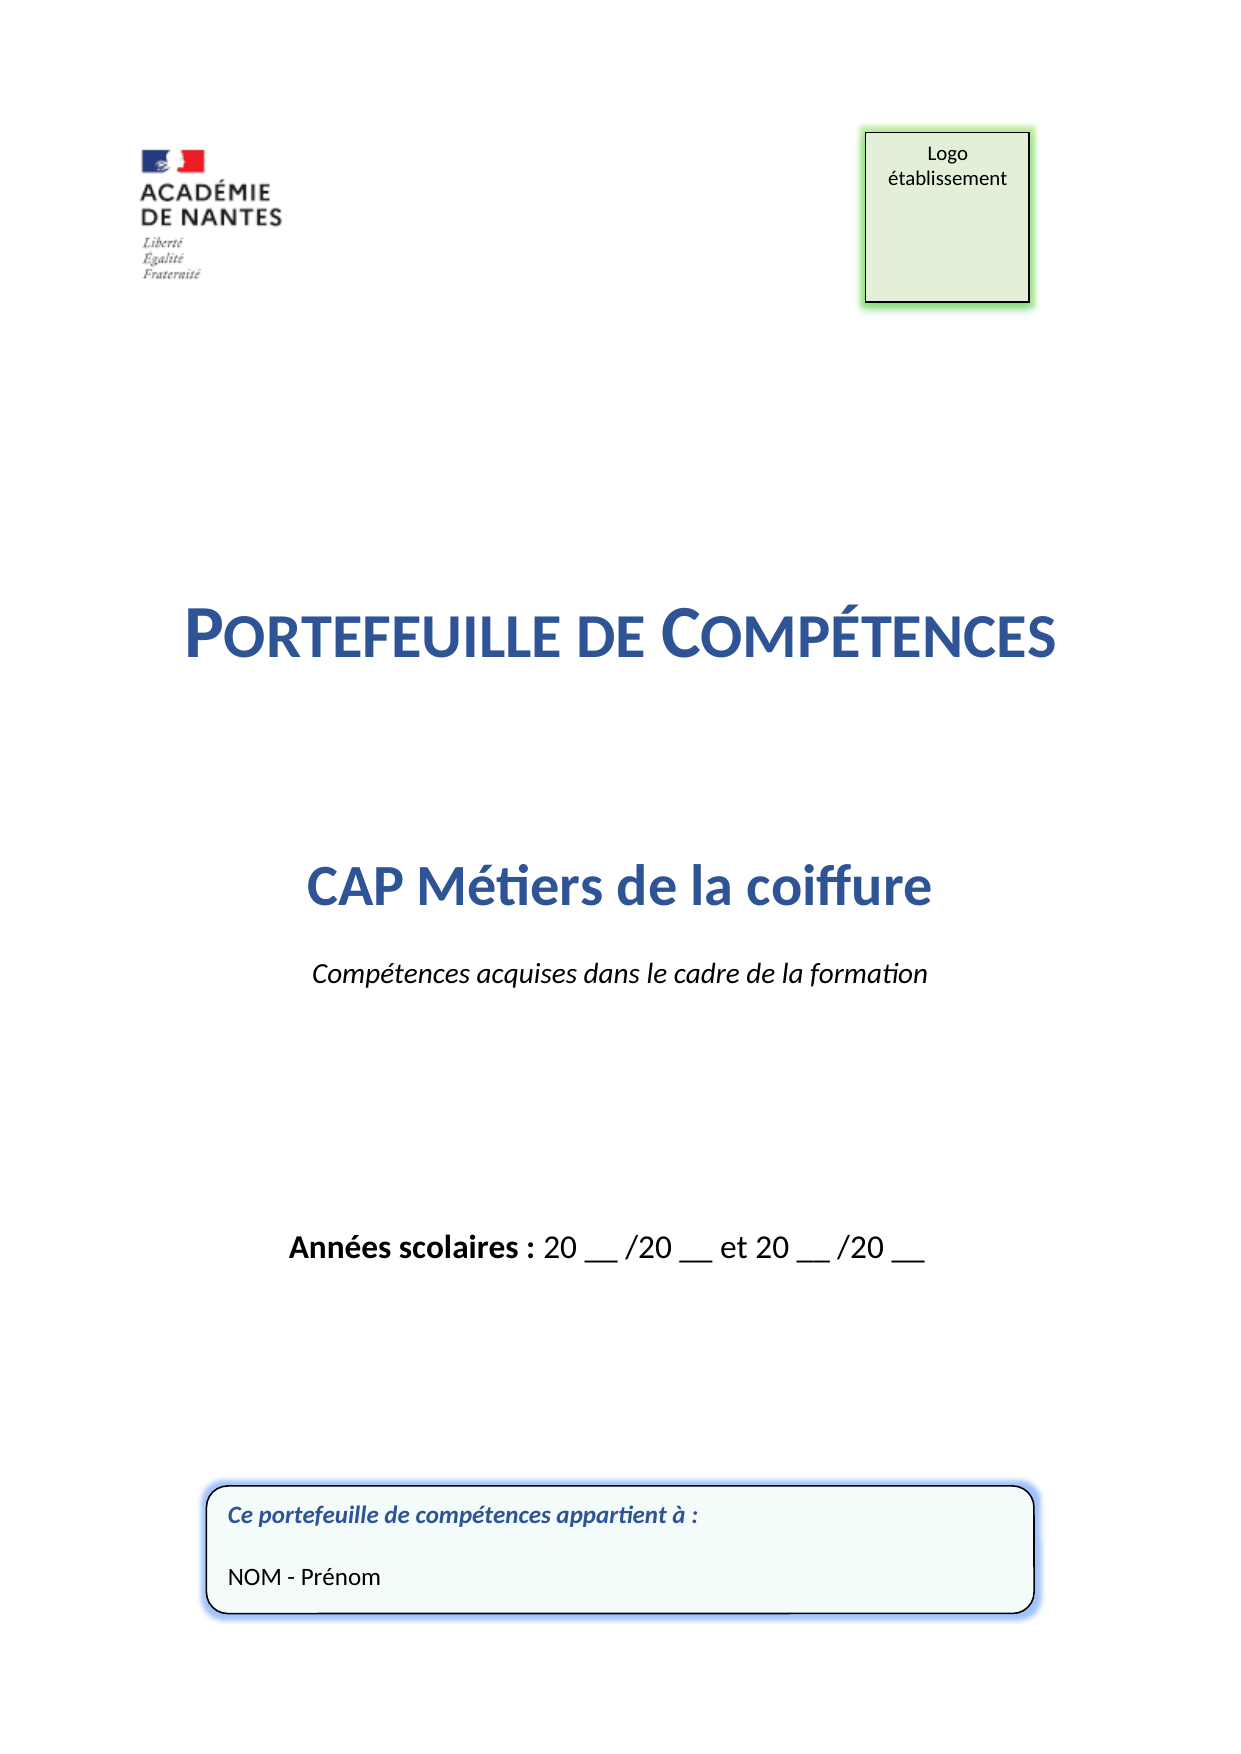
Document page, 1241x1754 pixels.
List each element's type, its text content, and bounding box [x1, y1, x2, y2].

text Compétences acquises dans le cadre de la formation [118, 955, 1122, 991]
picture [118, 122, 306, 310]
text CAP Métiers de la coiffure [118, 848, 1122, 920]
text PORTEFEUILLE DE COMPÉTENCES [118, 584, 1122, 676]
text Années scolaires : 20 __ /20 __ et 20 __ /20 __ [118, 1226, 1122, 1267]
